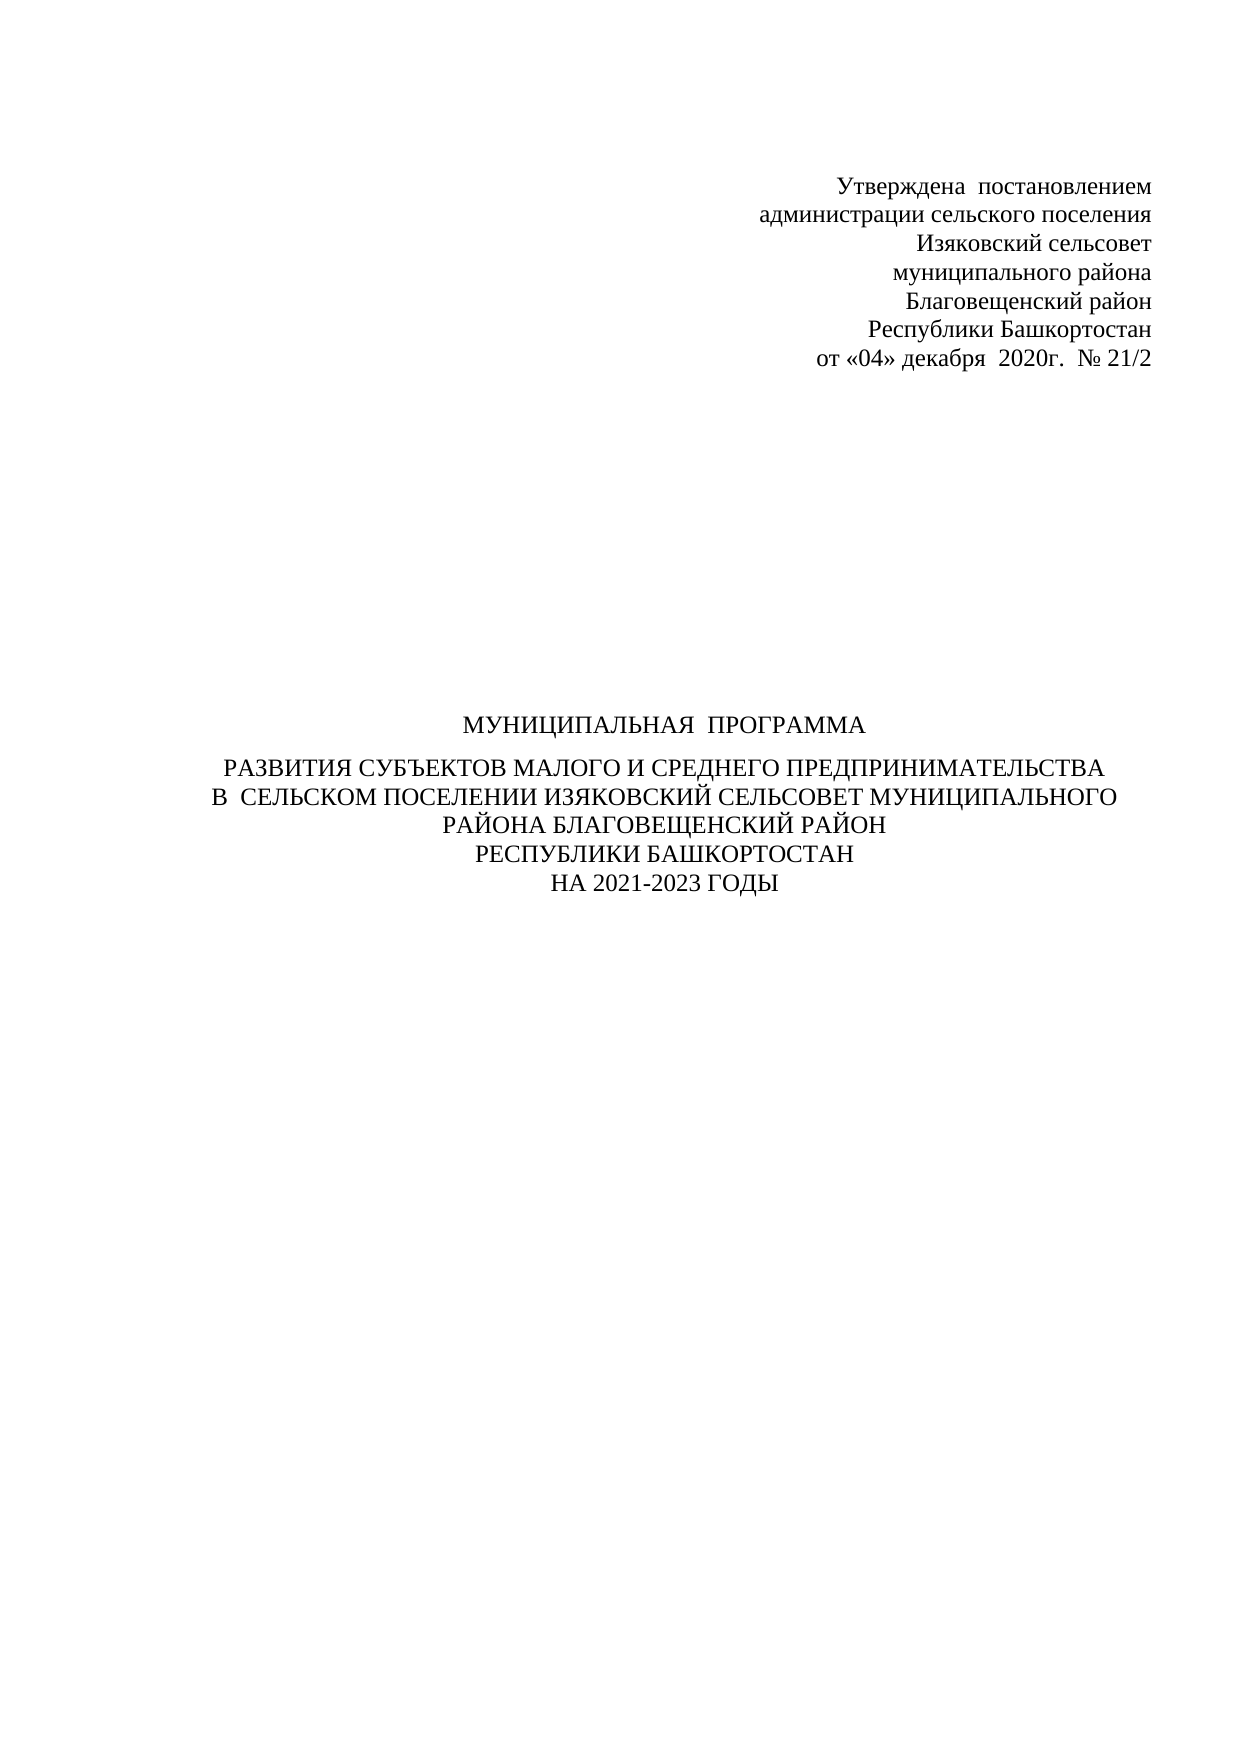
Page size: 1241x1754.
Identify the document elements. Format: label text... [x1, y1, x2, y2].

text Благовещенский район [177, 286, 1152, 314]
title НА 2021-2023 ГОДЫ [177, 868, 1152, 897]
text Утверждена постановлением [177, 171, 1152, 199]
text от «04» декабря 2020г. № 21/2 [177, 343, 1152, 372]
text администрации сельского поселения [177, 199, 1152, 228]
title РАЗВИТИЯ СУБЪЕКТОВ МАЛОГО И СРЕДНЕГО ПРЕДПРИНИМАТЕЛЬСТВА [177, 753, 1152, 782]
text муниципального района [177, 257, 1152, 286]
title В СЕЛЬСКОМ ПОСЕЛЕНИИ ИЗЯКОВСКИЙ СЕЛЬСОВЕТ МУНИЦИПАЛЬНОГО РАЙОНА БЛАГОВЕЩЕНСКИЙ РАЙОН [177, 782, 1152, 839]
title РЕСПУБЛИКИ БАШКОРТОСТАН [177, 839, 1152, 868]
text Изяковский сельсовет [177, 228, 1152, 257]
text Республики Башкортостан [177, 314, 1152, 343]
text МУНИЦИПАЛЬНАЯ ПРОГРАММА [177, 710, 1152, 739]
